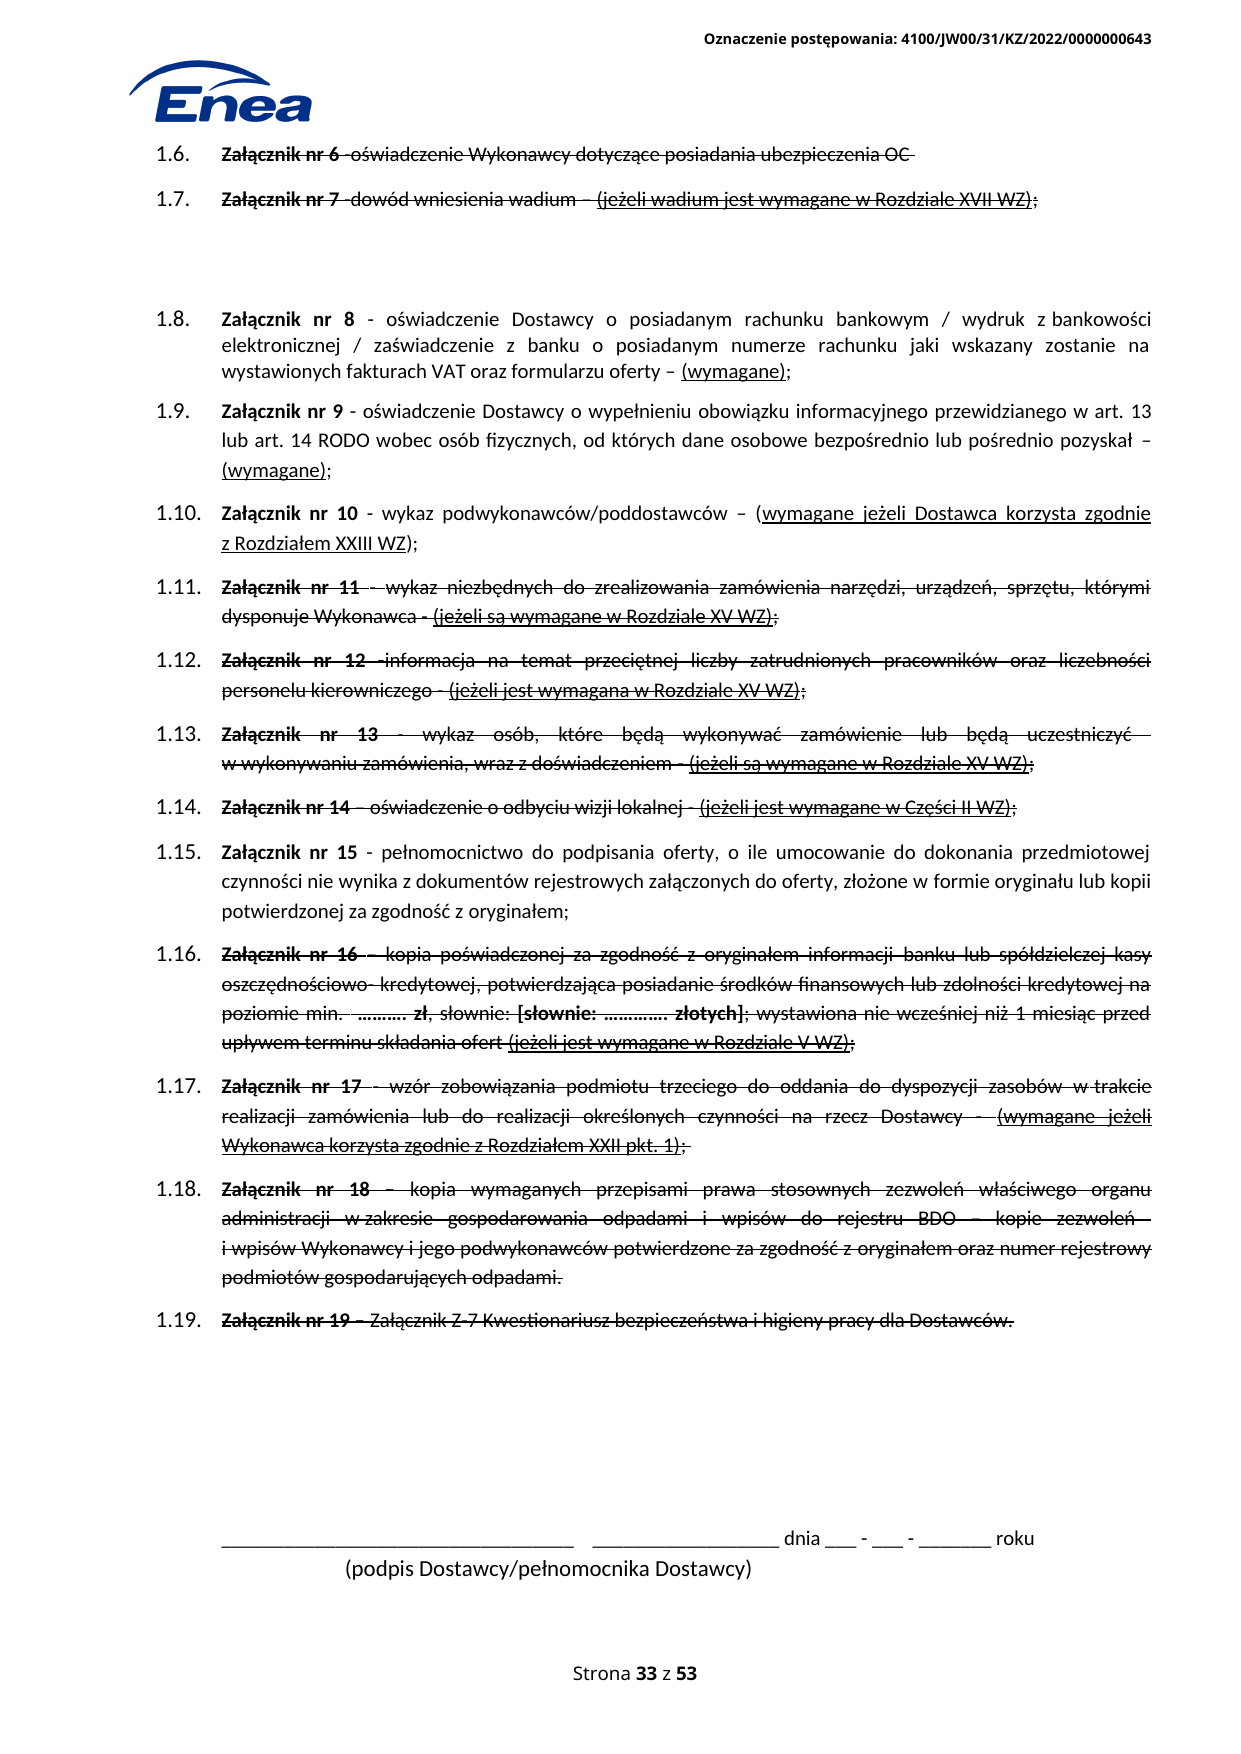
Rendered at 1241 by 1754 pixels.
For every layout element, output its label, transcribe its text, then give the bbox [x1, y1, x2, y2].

list Załącznik nr 8 - oświadczenie Dostawcy o posiadanym rachunku bankowym / wydruk z bankowości elektronicznej / zaświadczenie z banku o posiadanym numerze rachunku jaki wskazany zostanie na wystawionych fakturach VAT oraz formularzu oferty – (wymagane); [155, 304, 1152, 383]
list Załącznik nr 13 - wykaz osób, które będą wykonywać zamówienie lub będą uczestniczyć w wykonywaniu zamówienia, wraz z doświadczeniem - (jeżeli są wymagane w Rozdziale XV WZ); [155, 719, 1152, 776]
text (podpis Dostawcy/pełnomocnika Dostawcy) [266, 1554, 1152, 1582]
list Załącznik nr 19 – Załącznik Z-7 Kwestionariusz bezpieczeństwa i higieny pracy dla Dostawców. [155, 1306, 1152, 1334]
list Załącznik nr 15 - pełnomocnictwo do podpisania oferty, o ile umocowanie do dokonania przedmiotowej czynności nie wynika z dokumentów rejestrowych załączonych do oferty, złożone w formie oryginału lub kopii potwierdzonej za zgodność z oryginałem; [155, 837, 1152, 923]
picture [117, 50, 324, 124]
list Załącznik nr 9 - oświadczenie Dostawcy o wypełnieniu obowiązku informacyjnego przewidzianego w art. 13 lub art. 14 RODO wobec osób fizycznych, od których dane osobowe bezpośrednio lub pośrednio pozyskał – (wymagane); [155, 396, 1152, 482]
list Załącznik nr 16 – kopia poświadczonej za zgodność z oryginałem informacji banku lub spółdzielczej kasy oszczędnościowo- kredytowej, potwierdzająca posiadanie środków finansowych lub zdolności kredytowej na poziomie min. ………. zł, słownie: [słownie: …………. złotych]; wystawiona nie wcześniej niż 1 miesiąc przed upływem terminu składania ofert (jeżeli jest wymagane w Rozdziale V WZ); [155, 939, 1152, 1055]
text __________________________________ __________________ dnia ___ - ___ - _______ roku [148, 1525, 1152, 1551]
list Załącznik nr 14 – oświadczenie o odbyciu wizji lokalnej - (jeżeli jest wymagane w Części II WZ); [155, 792, 1152, 820]
list Załącznik nr 12 -informacja na temat przeciętnej liczby zatrudnionych pracowników oraz liczebności personelu kierowniczego - (jeżeli jest wymagana w Rozdziale XV WZ); [155, 645, 1152, 702]
list Załącznik nr 17 - wzór zobowiązania podmiotu trzeciego do oddania do dyspozycji zasobów w trakcie realizacji zamówienia lub do realizacji określonych czynności na rzecz Dostawcy - (wymagane jeżeli Wykonawca korzysta zgodnie z Rozdziałem XXII pkt. 1); [155, 1071, 1152, 1158]
list Załącznik nr 7 -dowód wniesienia wadium – (jeżeli wadium jest wymagane w Rozdziale XVII WZ); [155, 184, 1152, 212]
list Załącznik nr 6 -oświadczenie Wykonawcy dotyczące posiadania ubezpieczenia OC [155, 139, 1152, 167]
list Załącznik nr 18 – kopia wymaganych przepisami prawa stosownych zezwoleń właściwego organu administracji w zakresie gospodarowania odpadami i wpisów do rejestru BDO – kopie zezwoleń i wpisów Wykonawcy i jego podwykonawców potwierdzone za zgodność z oryginałem oraz numer rejestrowy podmiotów gospodarujących odpadami. [155, 1174, 1152, 1289]
list Załącznik nr 10 - wykaz podwykonawców/poddostawców – (wymagane jeżeli Dostawca korzysta zgodnie z Rozdziałem XXIII WZ); [155, 498, 1152, 556]
list Załącznik nr 11 - wykaz niezbędnych do zrealizowania zamówienia narzędzi, urządzeń, sprzętu, którymi dysponuje Wykonawca - (jeżeli są wymagane w Rozdziale XV WZ); [155, 572, 1152, 629]
